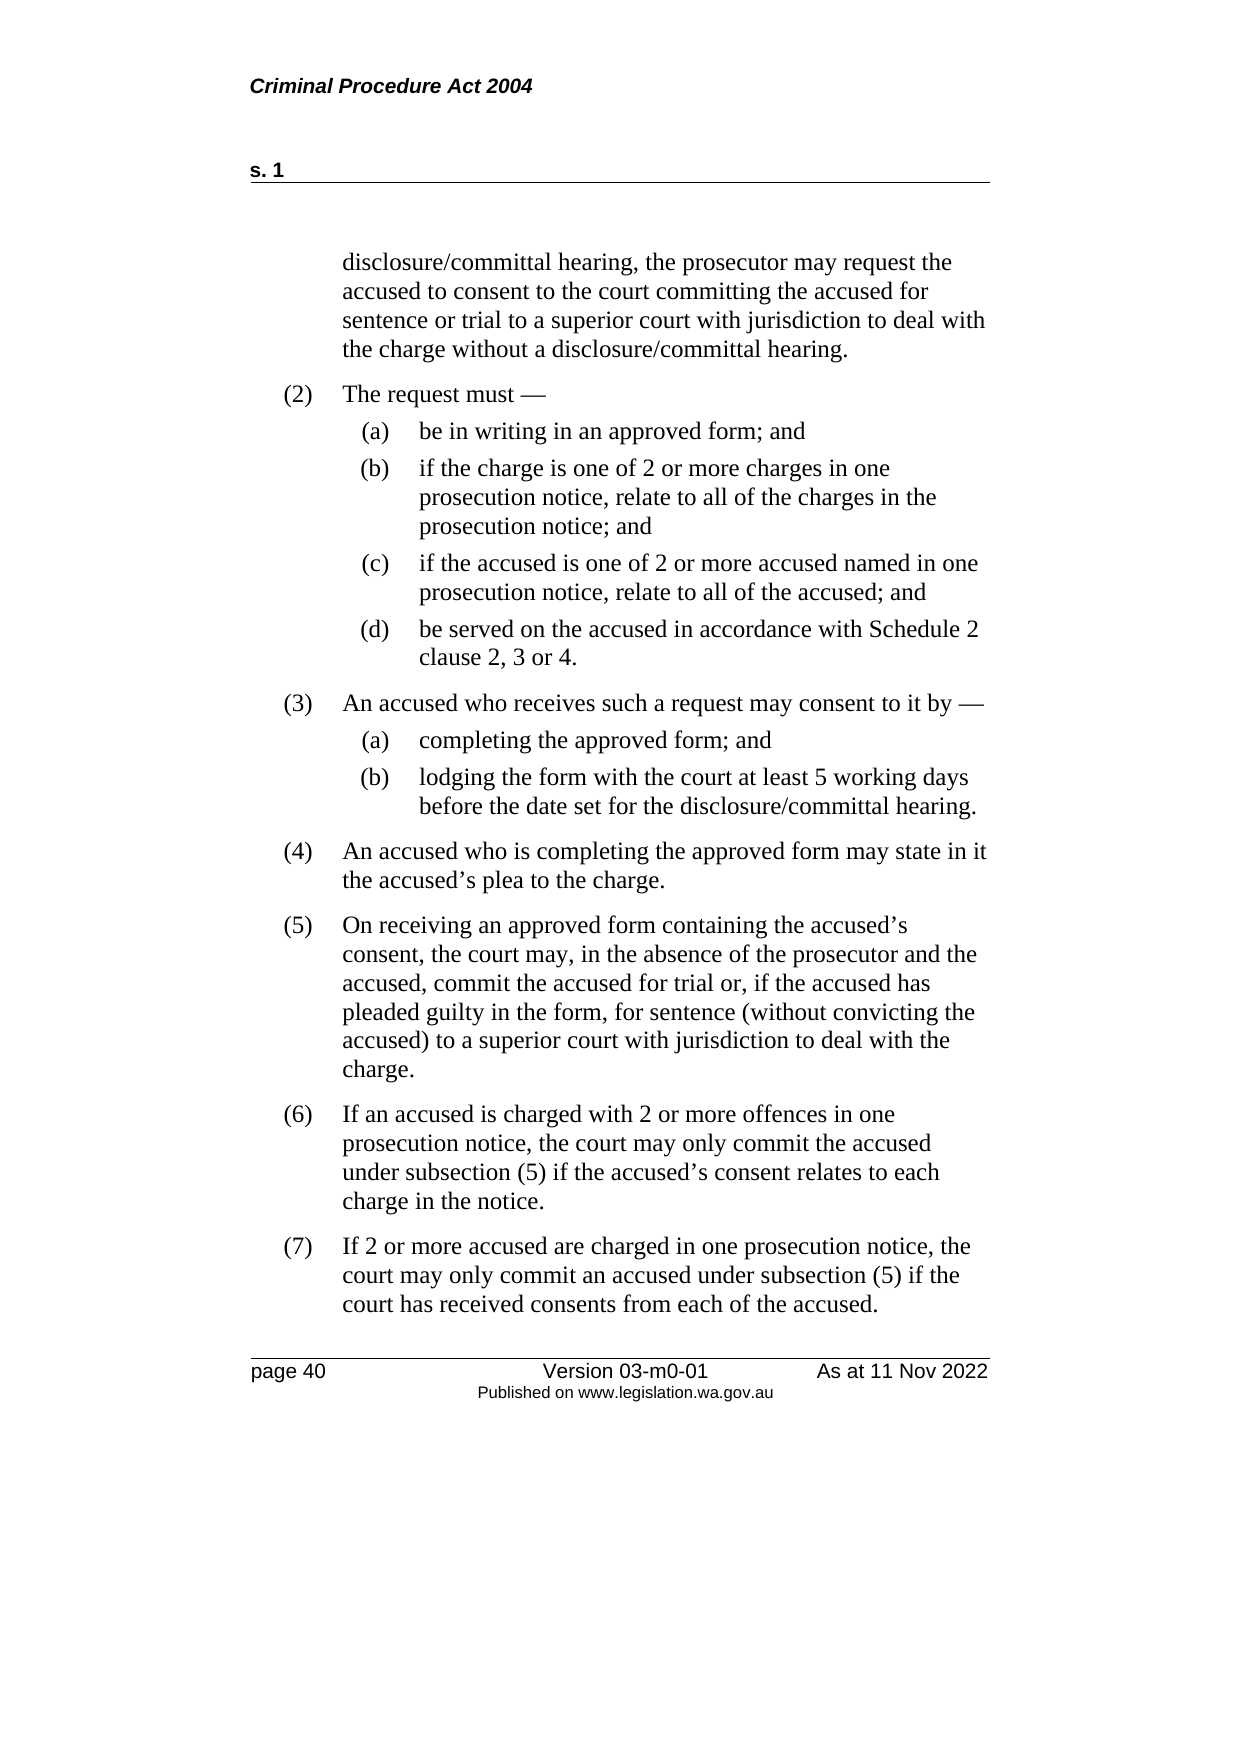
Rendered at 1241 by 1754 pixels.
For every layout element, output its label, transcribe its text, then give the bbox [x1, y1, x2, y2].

text (5) On receiving an approved form containing the accused’s consent, the court may, in the absence of the prosecutor and the accused, commit the accused for trial or, if the accused has pleaded guilty in the form, for sentence (without convicting the accused) to a superior court with jurisdiction to deal with the charge. [251, 910, 990, 1083]
text (a) completing the approved form; and [251, 725, 990, 754]
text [251, 247, 990, 362]
text (7) If 2 or more accused are charged in one prosecution notice, the court may only commit an accused under subsection (5) if the court has received consents from each of the accused. [251, 1231, 990, 1317]
text (c) if the accused is one of 2 or more accused named in one prosecution notice, relate to all of the accused; and [251, 548, 990, 605]
text (a) be in writing in an approved form; and [251, 416, 990, 445]
text (d) be served on the accused in accordance with Schedule 2 clause 2, 3 or 4. [251, 614, 990, 671]
text (6) If an accused is charged with 2 or more offences in one prosecution notice, the court may only commit the accused under subsection (5) if the accused’s consent relates to each charge in the notice. [251, 1099, 990, 1214]
text (b) if the charge is one of 2 or more charges in one prosecution notice, relate to all of the charges in the prosecution notice; and [251, 453, 990, 539]
text (3) An accused who receives such a request may consent to it by — [251, 688, 990, 717]
text (b) lodging the form with the court at least 5 working days before the date set for the disclosure/committal hearing. [251, 762, 990, 819]
text (4) An accused who is completing the approved form may state in it the accused’s plea to the charge. [251, 836, 990, 894]
text (2) The request must — [251, 379, 990, 408]
